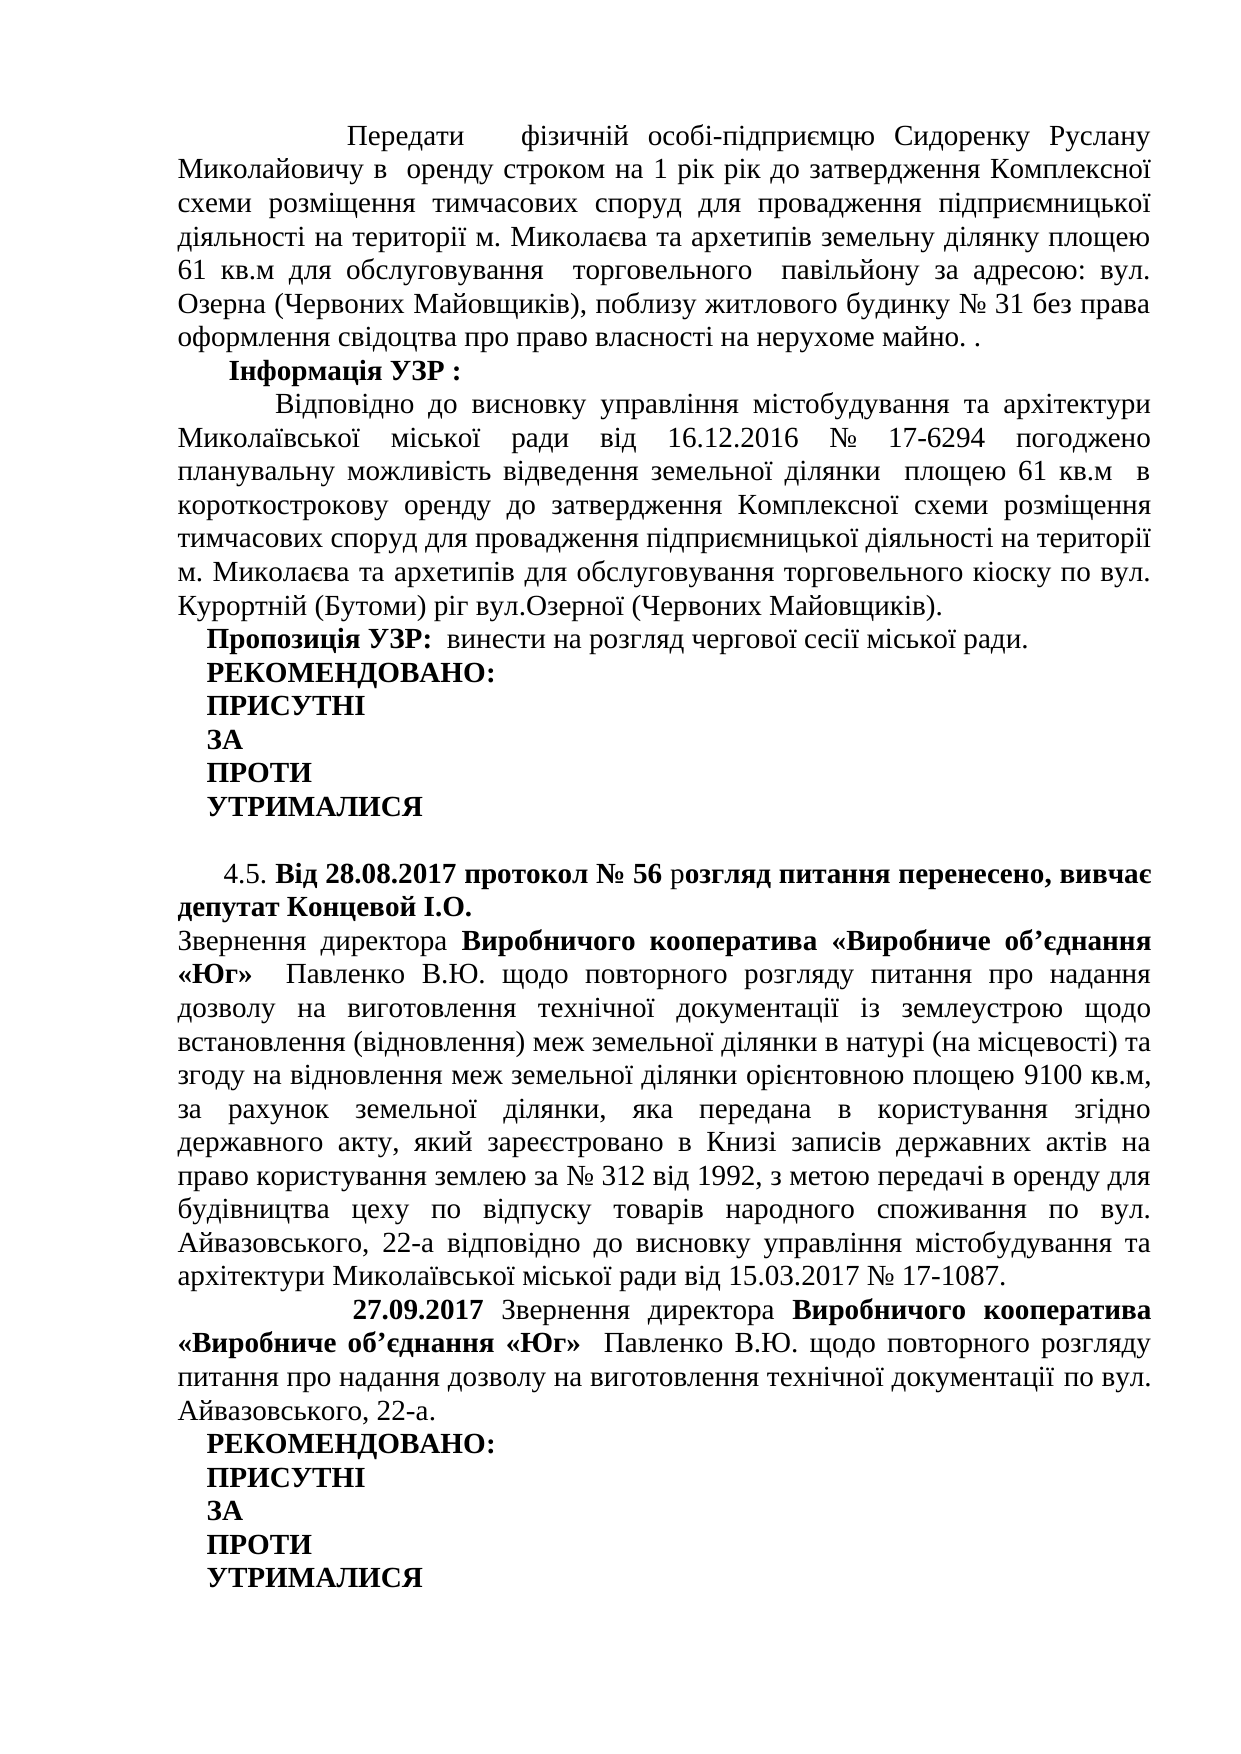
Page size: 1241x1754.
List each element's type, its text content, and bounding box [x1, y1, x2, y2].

text Пропозиція УЗР: винести на розгляд чергової сесії міської ради. [177, 621, 1152, 655]
text УТРИМАЛИСЯ [177, 789, 1152, 822]
text ПРИСУТНІ [177, 1460, 1152, 1493]
text ЗА [177, 1493, 1152, 1527]
text РЕКОМЕНДОВАНО: [177, 1426, 1152, 1460]
text Звернення директора Виробничого кооператива «Виробниче об’єднання «Юг» Павленко В.Ю. щодо повторного розгляду питання про надання дозволу на виготовлення технічної документації із землеустрою щодо встановлення (відновлення) меж земельної ділянки в натурі (на місцевості) та згоду на відновлення меж земельної ділянки орієнтовною площею 9100 кв.м, за рахунок земельної ділянки, яка передана в користування згідно державного акту, який зареєстровано в Книзі записів державних актів на право користування землею за № 312 від 1992, з метою передачі в оренду для будівництва цеху по відпуску товарів народного споживання по вул. Айвазовського, 22-а відповідно до висновку управління містобудування та архітектури Миколаївської міської ради від 15.03.2017 № 17-1087. [177, 923, 1152, 1292]
text Відповідно до висновку управління містобудування та архітектури Миколаївської міської ради від 16.12.2016 № 17-6294 погоджено планувальну можливість відведення земельної ділянки площею 61 кв.м в короткострокову оренду до затвердження Комплексної схеми розміщення тимчасових споруд для провадження підприємницької діяльності на території м. Миколаєва та архетипів для обслуговування торговельного кіоску по вул. Курортній (Бутоми) ріг вул.Озерної (Червоних Майовщиків). [177, 386, 1152, 621]
text ПРОТИ [177, 755, 1152, 789]
text ПРОТИ [177, 1527, 1152, 1560]
text 4.5. Від 28.08.2017 протокол № 56 розгляд питання перенесено, вивчає депутат Концевой І.О. [177, 856, 1152, 923]
text Передати фізичній особі-підприємцю Сидоренку Руслану Миколайовичу в оренду строком на 1 рік рік до затвердження Комплексної схеми розміщення тимчасових споруд для провадження підприємницької діяльності на території м. Миколаєва та архетипів земельну ділянку площею 61 кв.м для обслуговування торговельного павільйону за адресою: вул. Озерна (Червоних Майовщиків), поблизу житлового будинку № 31 без права оформлення свідоцтва про право власності на нерухоме майно. . [177, 118, 1152, 353]
text УТРИМАЛИСЯ [177, 1560, 1152, 1594]
text ЗА [177, 722, 1152, 755]
text ПРИСУТНІ [177, 688, 1152, 722]
text РЕКОМЕНДОВАНО: [177, 655, 1152, 688]
text Інформація УЗР : [177, 353, 1152, 386]
text 27.09.2017 Звернення директора Виробничого кооператива «Виробниче об’єднання «Юг» Павленко В.Ю. щодо повторного розгляду питання про надання дозволу на виготовлення технічної документації по вул. Айвазовського, 22-а. [177, 1292, 1152, 1426]
